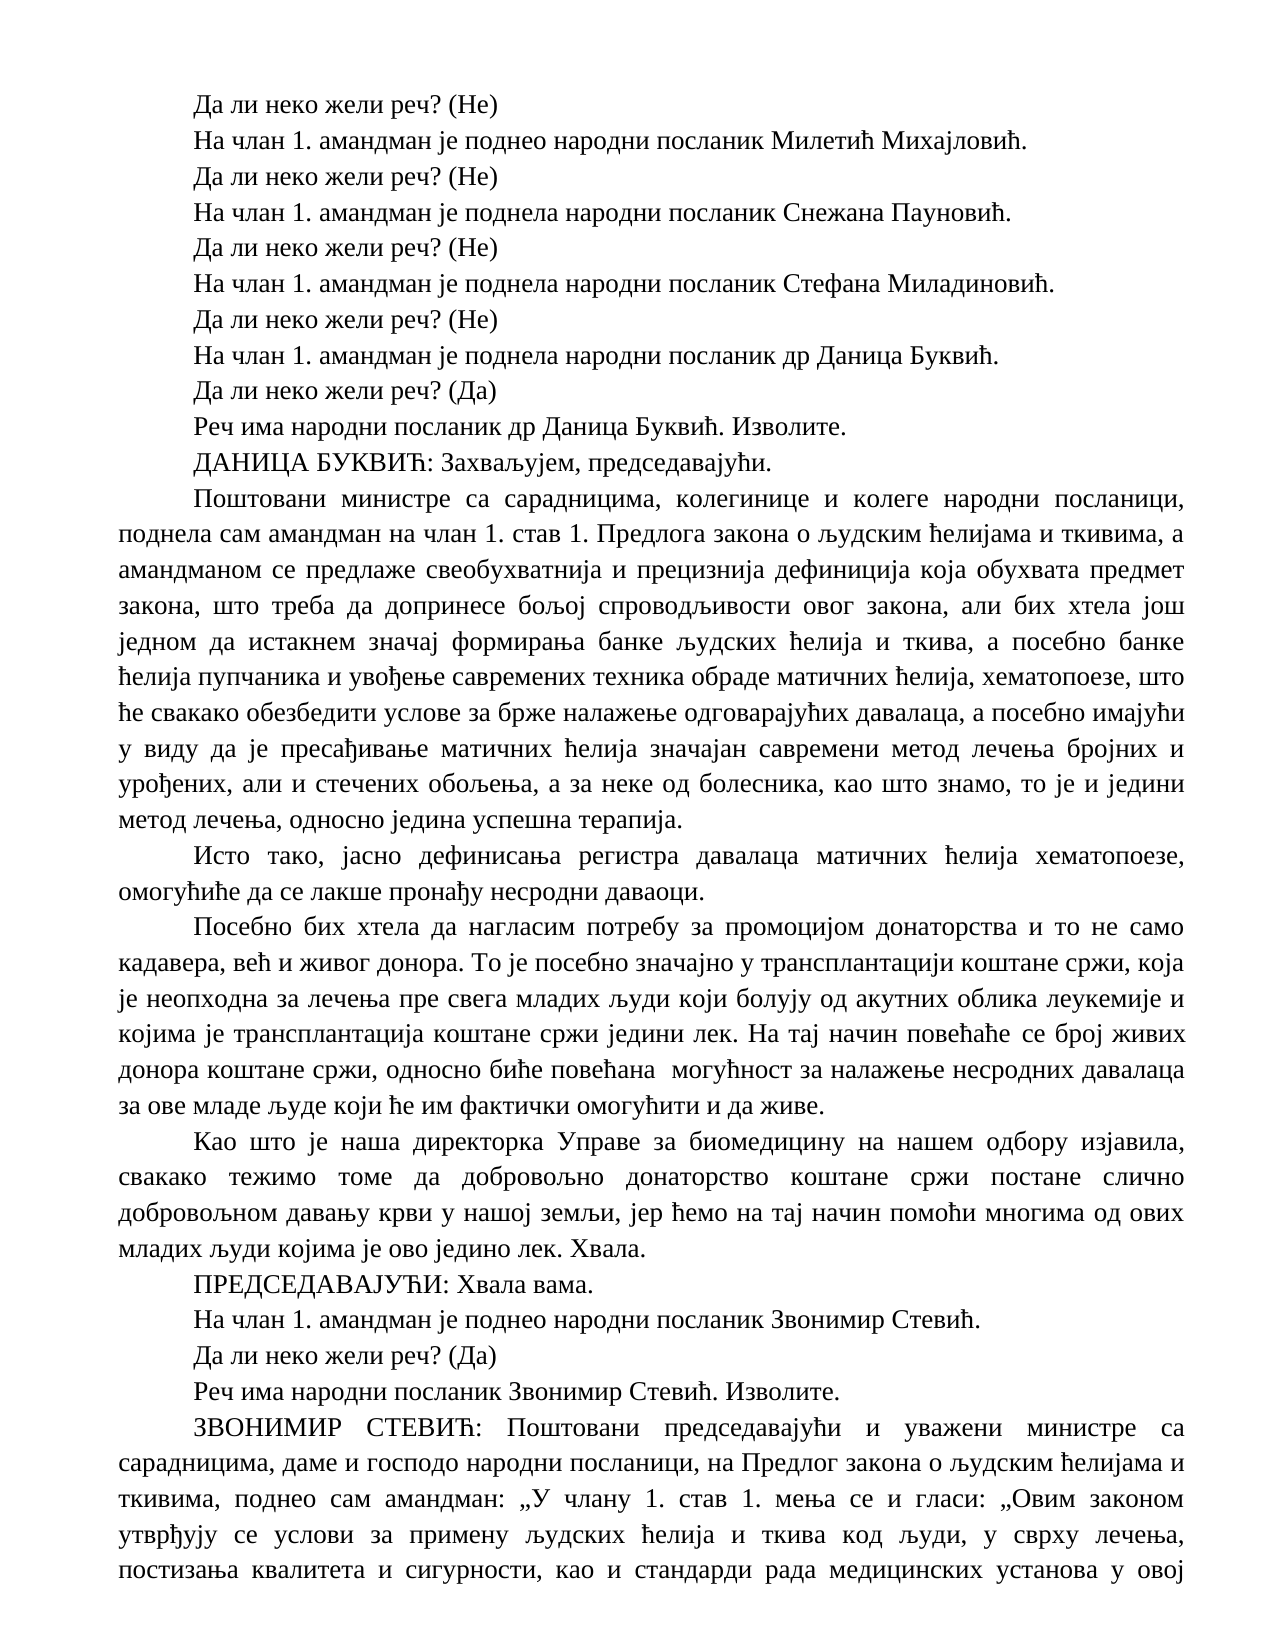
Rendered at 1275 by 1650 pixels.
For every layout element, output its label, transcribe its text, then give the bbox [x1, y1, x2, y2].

text На члан 1. амандман је поднела народни посланик Снежана Пауновић. [118, 196, 1186, 227]
text На члан 1. амандман је поднео народни посланик Звонимир Стевић. [118, 1303, 1186, 1334]
text На члан 1. амандман је поднео народни посланик Милетић Михајловић. [118, 124, 1186, 156]
text Да ли неко жели реч? (Да) [118, 1339, 1186, 1370]
text Да ли неко жели реч? (Не) [118, 303, 1186, 334]
text Реч има народни посланик др Даница Буквић. Изволите. [118, 410, 1186, 441]
text Реч има народни посланик Звонимир Стевић. Изволите. [118, 1375, 1186, 1406]
text Посебно бих хтела да нагласим потребу за промоцијом донаторства и то не само кадавера, већ и живог донора. То је посебно значајно у трансплантацији коштане сржи, која је неопходна за лечења пре свега младих људи који болују од акутних облика леукемије и којима је трансплантација коштане сржи једини лек. На тај начин повећаће се број живих донора коштане сржи, односно биће повећана могућност за налажење несродних давалаца за ове младе људе који ће им фактички омогућити и да живе. [118, 910, 1186, 1120]
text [118, 1411, 1186, 1585]
text Да ли неко жели реч? (Не) [118, 160, 1186, 191]
text На члан 1. амандман је поднела народни посланик Стефана Миладиновић. [118, 267, 1186, 298]
text Да ли неко жели реч? (Не) [118, 89, 1186, 120]
text Да ли неко жели реч? (Не) [118, 232, 1186, 263]
text Као што је наша директорка Управе за биомедицину на нашем одбору изјавила, свакако тежимо томе да добровољно донаторство коштане сржи постане слично добровољном давању крви у нашој земљи, јер ћемо на тај начин помоћи многима од ових младих људи којима је ово једино лек. Хвала. [118, 1125, 1186, 1263]
text Исто тако, јасно дефинисања регистра давалаца матичних ћелија хематопоезе, омогућиће да се лакше пронађу несродни даваоци. [118, 839, 1186, 906]
text ПРЕДСЕДАВАЈУЋИ: Хвала вама. [118, 1268, 1186, 1299]
text ДАНИЦА БУКВИЋ: Захваљујем, председавајући. [118, 446, 1186, 477]
text Поштовани министре са сарадницима, колегинице и колеге народни посланици, поднела сам амандман на члан 1. став 1. Предлога закона о људским ћелијама и ткивима, а амандманом се предлаже свеобухватнија и прецизнија дефиниција која обухвата предмет закона, што треба да допринесе бољој спроводљивости овог закона, али бих хтела још једном да истакнем значај формирања банке људских ћелија и ткива, а посебно банке ћелија пупчаника и увођење савремених техника обраде матичних ћелија, хематопоезе, што ће свакако обезбедити услове за брже налажење одговарајућих давалаца, а посебно имајући у виду да је пресађивање матичних ћелија значајан савремени метод лечења бројних и урођених, али и стечених обољења, а за неке од болесника, као што знамо, то је и једини метод лечења, односно једина успешна терапија. [118, 482, 1186, 834]
text Да ли неко жели реч? (Да) [118, 374, 1186, 406]
text На члан 1. амандман је поднела народни посланик др Даница Буквић. [118, 339, 1186, 370]
